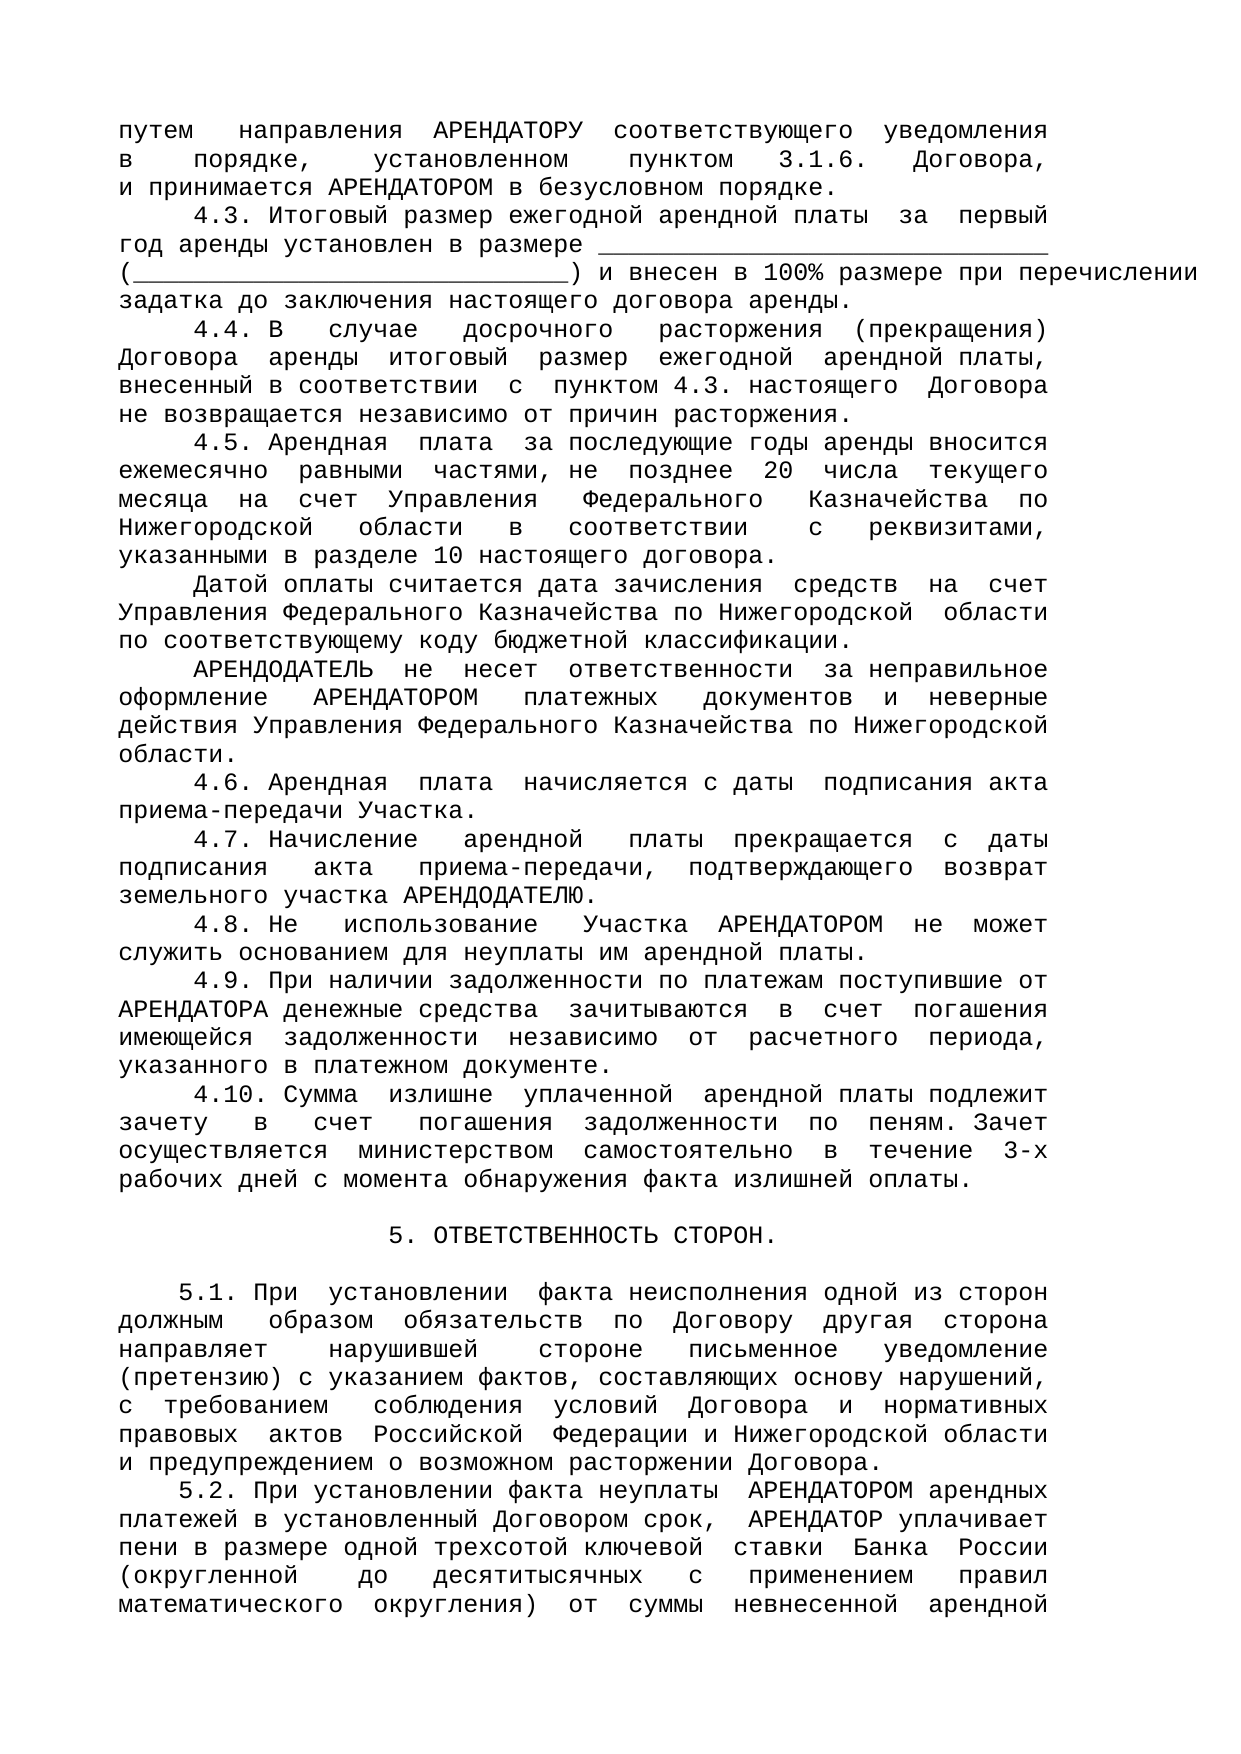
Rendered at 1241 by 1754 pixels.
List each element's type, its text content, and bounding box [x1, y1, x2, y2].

text АРЕНДАТОРА денежные средства зачитываются в счет погашения [118, 996, 1219, 1025]
text год аренды установлен в размере ______________________________ [118, 231, 1219, 260]
text Нижегородской области в соответствии с реквизитами, [118, 515, 1219, 543]
text действия Управления Федерального Казначейства по Нижегородской [118, 713, 1219, 741]
text служить основанием для неуплаты им арендной платы. [118, 940, 1219, 968]
text 4.8. Не использование Участка АРЕНДАТОРОМ не может [118, 911, 1219, 940]
text месяца на счет Управления Федерального Казначейства по [118, 486, 1219, 515]
text рабочих дней с момента обнаружения факта излишней оплаты. [118, 1166, 1219, 1195]
text области. [118, 741, 1219, 770]
text Датой оплаты считается дата зачисления средств на счет [118, 571, 1219, 600]
text 4.6. Арендная плата начисляется с даты подписания акта [118, 770, 1219, 798]
text земельного участка АРЕНДОДАТЕЛЮ. [118, 883, 1219, 911]
text Управления Федерального Казначейства по Нижегородской области [118, 600, 1219, 628]
text 4.9. При наличии задолженности по платежам поступившие от [118, 968, 1219, 996]
text (округленной до десятитысячных с применением правил [118, 1563, 1219, 1591]
text 5. ОТВЕТСТВЕННОСТЬ СТОРОН. [118, 1223, 1219, 1251]
text не возвращается независимо от причин расторжения. [118, 401, 1219, 430]
text 4.3. Итоговый размер ежегодной арендной платы за первый [118, 203, 1219, 231]
text осуществляется министерством самостоятельно в течение 3-х [118, 1138, 1219, 1166]
text и предупреждением о возможном расторжении Договора. [118, 1450, 1219, 1478]
text по соответствующему коду бюджетной классификации. [118, 628, 1219, 656]
text приема-передачи Участка. [118, 798, 1219, 826]
text указанного в платежном документе. [118, 1053, 1219, 1081]
text 5.2. При установлении факта неуплаты АРЕНДАТОРОМ арендных [118, 1478, 1219, 1506]
text платежей в установленный Договором срок, АРЕНДАТОР уплачивает [118, 1506, 1219, 1535]
text путем направления АРЕНДАТОРУ соответствующего уведомления [118, 118, 1219, 146]
text направляет нарушившей стороне письменное уведомление [118, 1336, 1219, 1365]
text 5.1. При установлении факта неисполнения одной из сторон [118, 1280, 1219, 1308]
text 4.10. Сумма излишне уплаченной арендной платы подлежит [118, 1081, 1219, 1110]
text подписания акта приема-передачи, подтверждающего возврат [118, 855, 1219, 883]
text (_____________________________) и внесен в 100% размере при перечислении задатка до заключения настоящего договора аренды. [118, 260, 1219, 316]
text и принимается АРЕНДАТОРОМ в безусловном порядке. [118, 175, 1219, 203]
text правовых актов Российской Федерации и Нижегородской области [118, 1421, 1219, 1450]
text (претензию) c указанием фактов, составляющих основу нарушений, [118, 1365, 1219, 1393]
text 4.5. Арендная плата за последующие годы аренды вносится [118, 430, 1219, 458]
text АРЕНДОДАТЕЛЬ не несет ответственности за неправильное [118, 656, 1219, 685]
text 4.7. Начисление арендной платы прекращается с даты [118, 826, 1219, 855]
text имеющейся задолженности независимо от расчетного периода, [118, 1025, 1219, 1053]
text в порядке, установленном пунктом 3.1.6. Договора, [118, 146, 1219, 175]
text пени в размере одной трехсотой ключевой ставки Банка России [118, 1535, 1219, 1563]
text 4.4. В случае досрочного расторжения (прекращения) [118, 316, 1219, 345]
text с требованием соблюдения условий Договора и нормативных [118, 1393, 1219, 1421]
text оформление АРЕНДАТОРОМ платежных документов и неверные [118, 685, 1219, 713]
text должным образом обязательств по Договору другая сторона [118, 1308, 1219, 1336]
text Договора аренды итоговый размер ежегодной арендной платы, [118, 345, 1219, 373]
text ежемесячно равными частями, не позднее 20 числа текущего [118, 458, 1219, 486]
text внесенный в соответствии с пунктом 4.3. настоящего Договора [118, 373, 1219, 401]
text математического округления) от суммы невнесенной арендной [118, 1591, 1219, 1620]
text зачету в счет погашения задолженности по пеням. Зачет [118, 1110, 1219, 1138]
text указанными в разделе 10 настоящего договора. [118, 543, 1219, 571]
